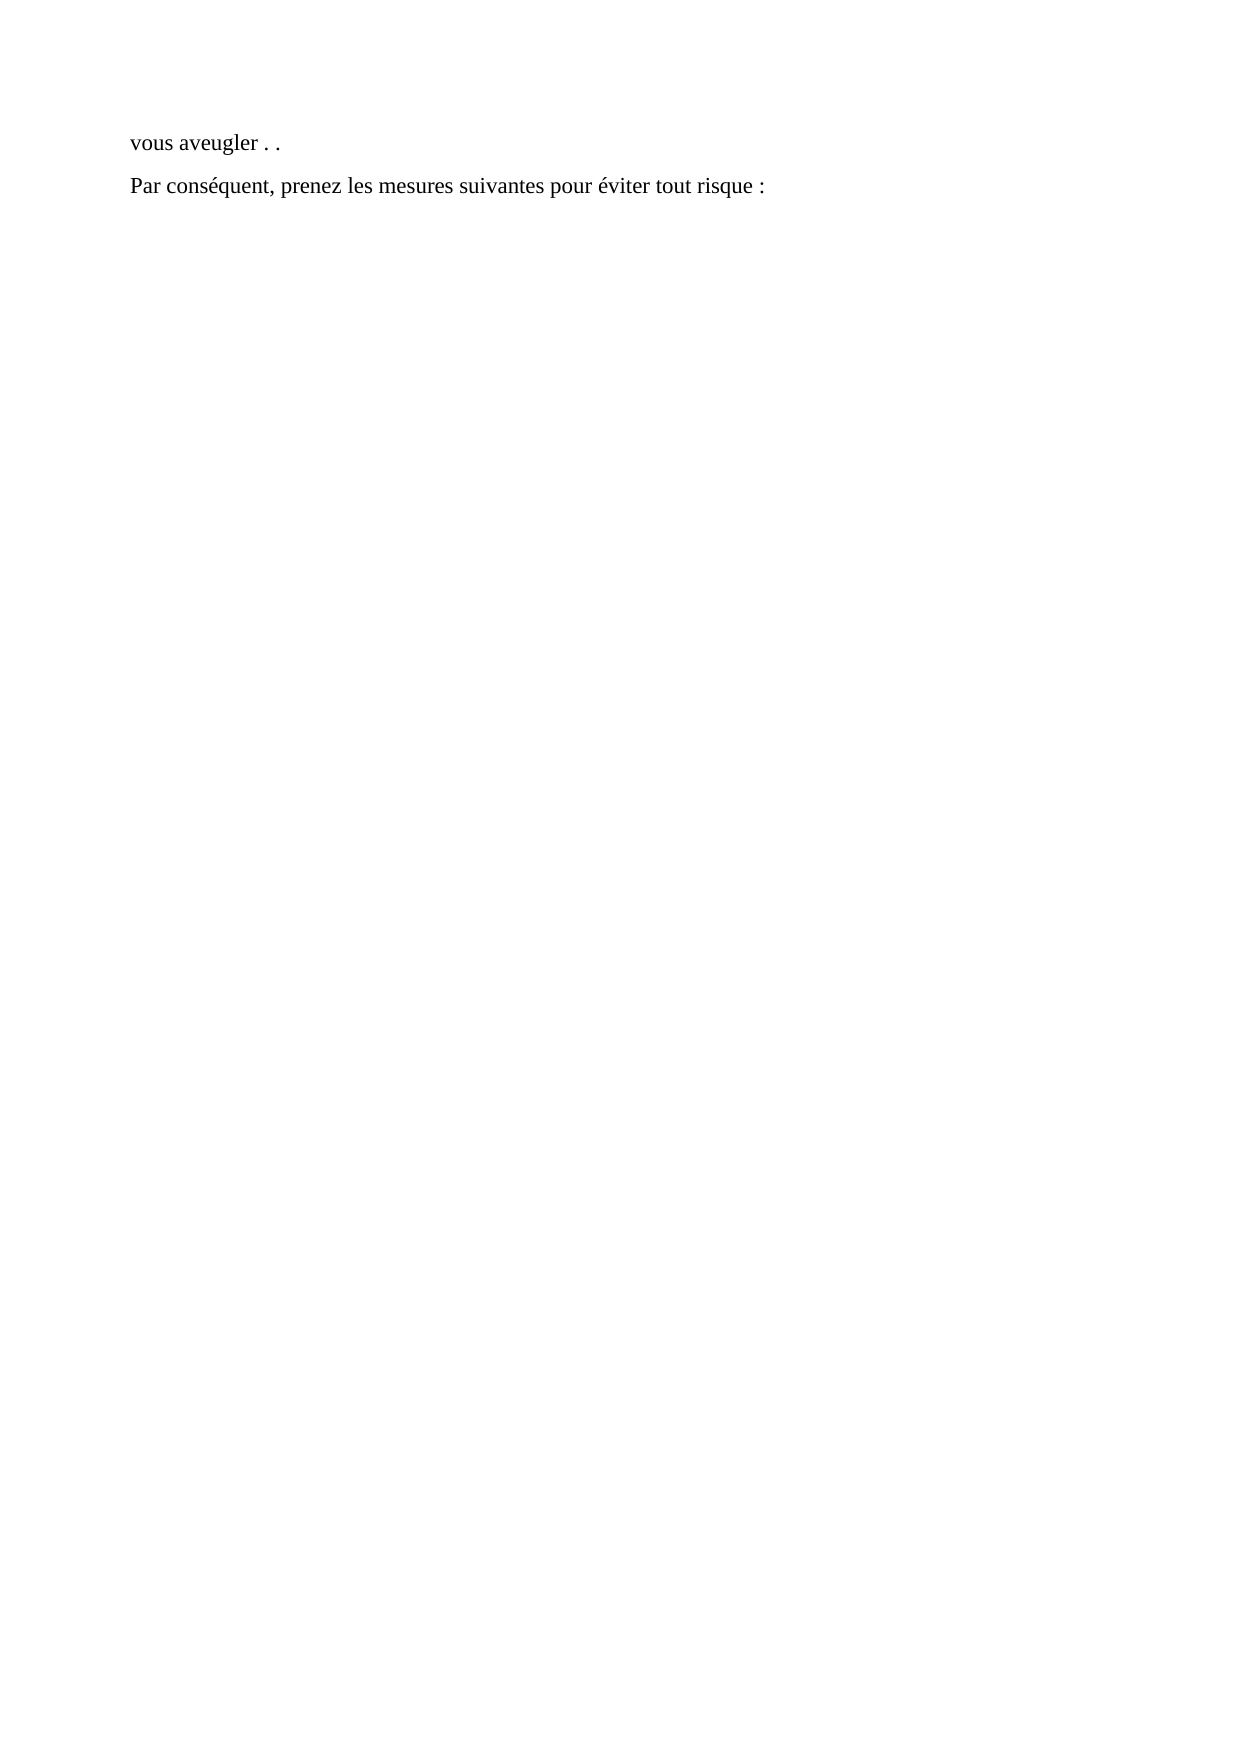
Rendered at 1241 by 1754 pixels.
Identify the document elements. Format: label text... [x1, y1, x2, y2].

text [130, 129, 1209, 156]
text Par conséquent, prenez les mesures suivantes pour éviter tout risque : [130, 172, 1209, 198]
